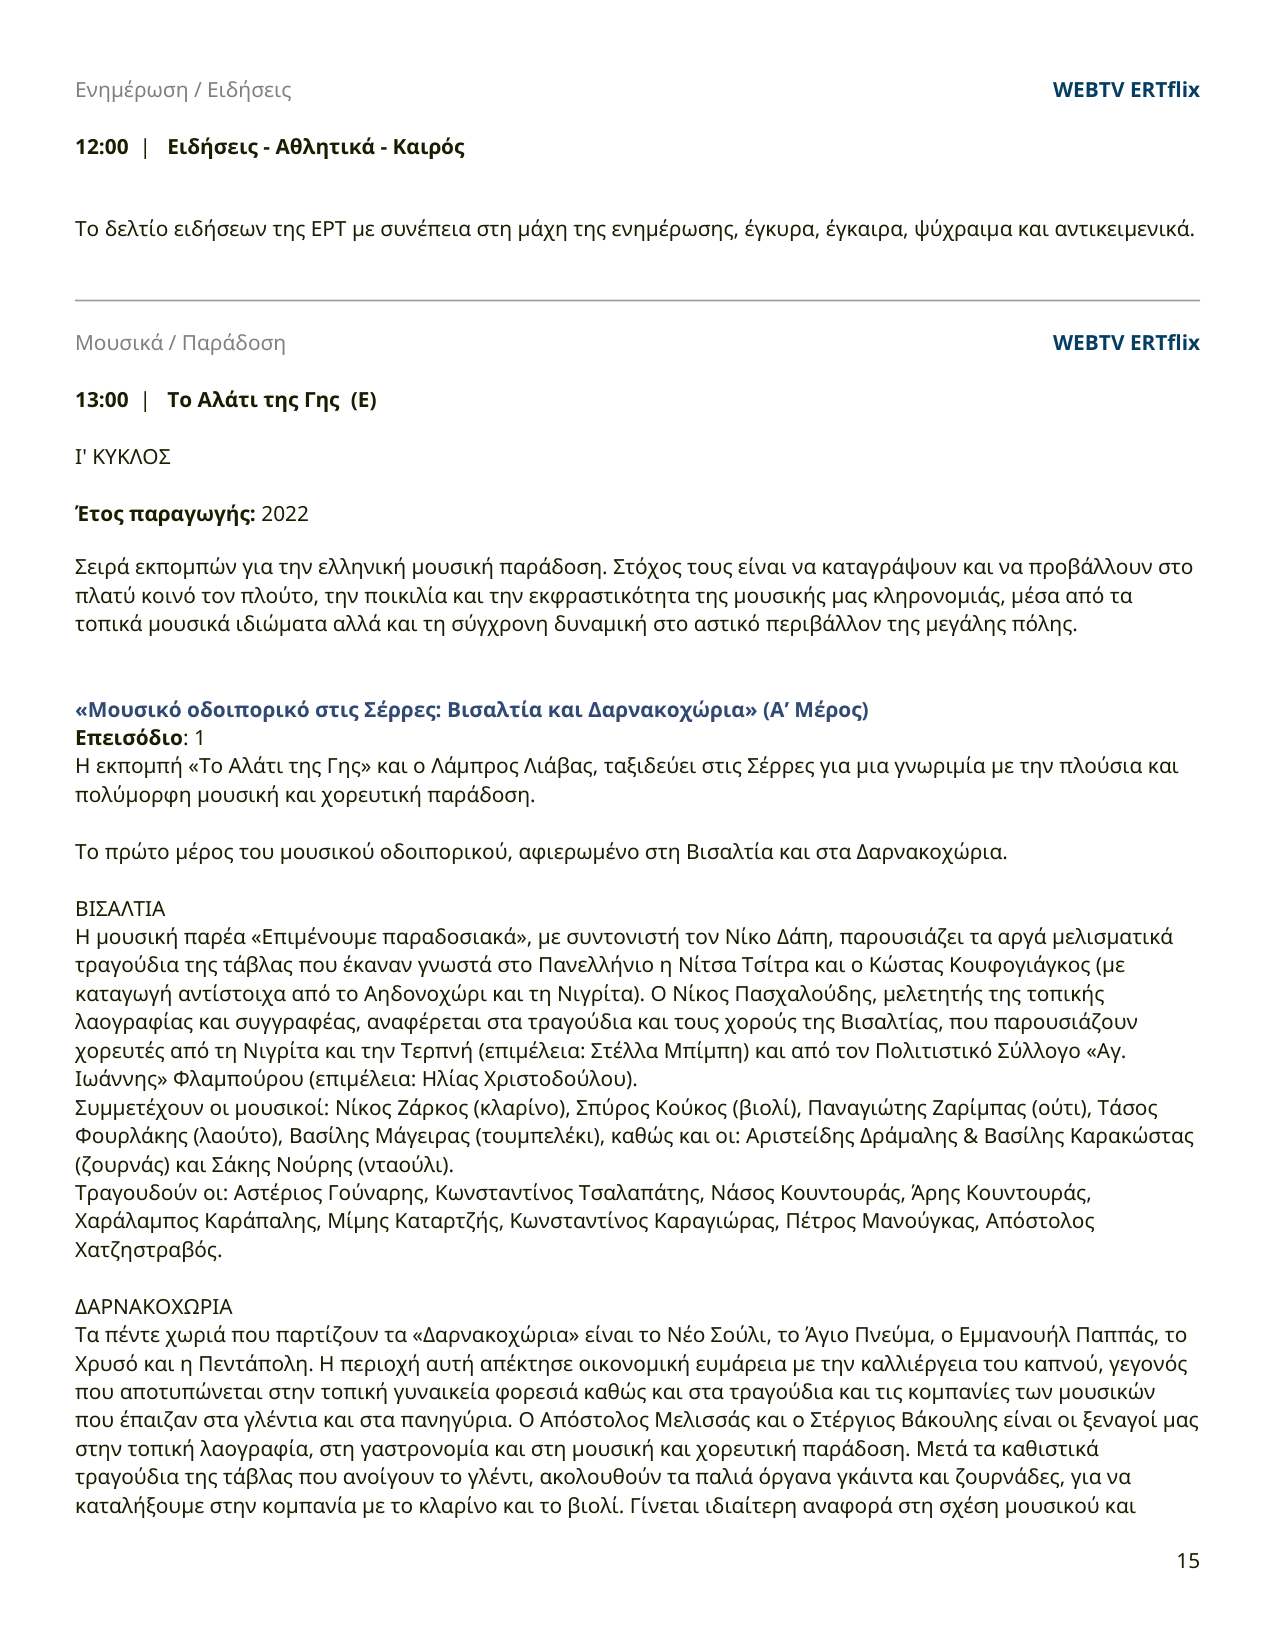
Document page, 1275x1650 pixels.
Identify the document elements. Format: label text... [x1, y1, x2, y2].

text 13:00 | Το Αλάτι της Γης (E) Ι' ΚΥΚΛΟΣ Έτος παραγωγής: 2022 [75, 357, 1200, 527]
table_header WEBTV ERTflix [638, 75, 1200, 103]
text Σειρά εκπομπών για την ελληνική μουσική παράδοση. Στόχος τους είναι να καταγράψουν και να προβάλλουν στο πλατύ κοινό τον πλούτο, την ποικιλία και την εκφραστικότητα της μουσικής μας κληρονομιάς, μέσα από τα τοπικά μουσικά ιδιώματα αλλά και τη σύγχρονη δυναμική στο αστικό περιβάλλον της μεγάλης πόλης. [75, 552, 1200, 638]
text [75, 752, 1200, 1519]
table_header Ενημέρωση / Ειδήσεις [75, 75, 637, 103]
text 12:00 | Ειδήσεις - Αθλητικά - Καιρός [75, 103, 1200, 189]
table_header Μουσικά / Παράδοση [75, 329, 637, 357]
text Το δελτίο ειδήσεων της ΕΡΤ με συνέπεια στη μάχη της ενημέρωσης, έγκυρα, έγκαιρα, ψύχραιμα και αντικειμενικά. [75, 214, 1200, 242]
text «Μουσικό οδοιπορικό στις Σέρρες: Βισαλτία και Δαρνακοχώρια» (Α’ Μέρος) Eπεισόδιο: 1 [75, 638, 1200, 752]
table_header WEBTV ERTflix [638, 329, 1200, 357]
